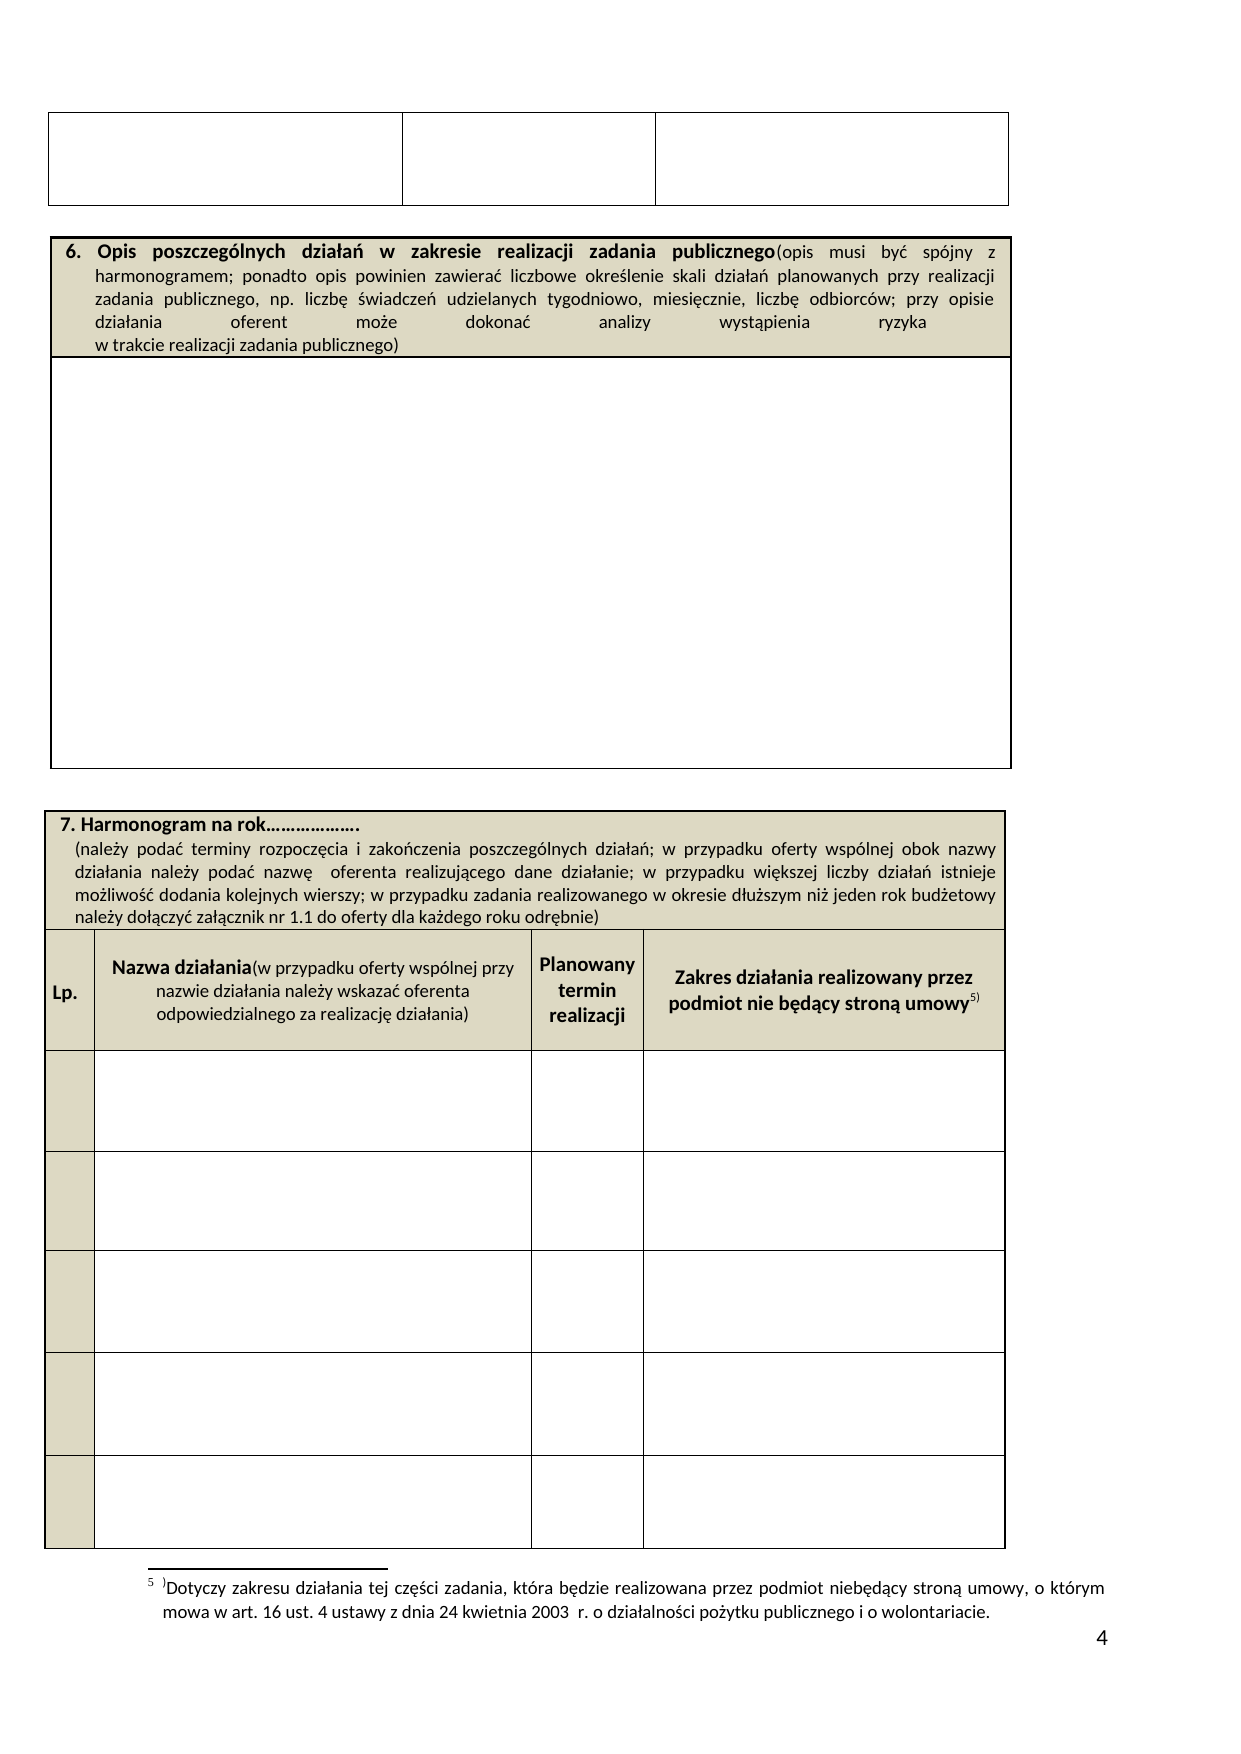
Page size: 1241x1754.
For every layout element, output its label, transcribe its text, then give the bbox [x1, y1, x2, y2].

table_cell [46, 930, 94, 978]
table_cell [532, 1251, 643, 1352]
table_header 7. Harmonogram na rok………………. (należy podać terminy rozpoczęcia i zakończenia poszczególnych działań; w przypadku oferty wspólnej obok nazwy działania należy podać nazwę oferenta realizującego dane działanie; w przypadku większej liczby działań istnieje możliwość dodania kolejnych wierszy; w przypadku zadania realizowanego w okresie dłuższym niż jeden rok budżetowy należy dołączyć załącznik nr 1.1 do oferty dla każdego roku odrębnie) [46, 812, 1004, 929]
table_header 6. Opis poszczególnych działań w zakresie realizacji zadania publicznego(opis musi być spójny z harmonogramem; ponadto opis powinien zawierać liczbowe określenie skali działań planowanych przy realizacji zadania publicznego, np. liczbę świadczeń udzielanych tygodniowo, miesięcznie, liczbę odbiorców; przy opisie działania oferent może dokonać analizy wystąpienia ryzyka w trakcie realizacji zadania publicznego) [52, 239, 1010, 356]
table_cell [95, 1051, 531, 1112]
table_cell [46, 1251, 94, 1352]
table_cell [532, 1112, 643, 1151]
table_cell [532, 1456, 643, 1548]
table_cell Planowany termin realizacji [532, 930, 643, 1050]
table_cell [46, 1353, 94, 1455]
table_cell Zakres działania realizowany przez podmiot nie będący stroną umowy) [644, 930, 1004, 1050]
table_cell [532, 1051, 643, 1112]
table_cell [403, 113, 655, 205]
table_cell [46, 1152, 94, 1250]
table_cell [95, 1251, 531, 1352]
table_cell [46, 1051, 94, 1112]
table_cell [644, 1152, 1004, 1250]
table_cell [644, 1456, 1004, 1548]
table_cell [46, 1456, 94, 1548]
table_cell [95, 1112, 531, 1151]
table_cell [656, 113, 1008, 205]
table_cell [644, 1051, 1004, 1151]
table_cell [532, 1152, 643, 1250]
table_cell Nazwa działania(w przypadku oferty wspólnej przy nazwie działania należy wskazać oferenta odpowiedzialnego za realizację działania) [95, 930, 531, 1050]
table_cell [644, 1353, 1004, 1455]
table_cell [49, 113, 402, 205]
table_cell [532, 1353, 643, 1455]
table_cell [95, 1353, 531, 1455]
table_cell [46, 1112, 94, 1151]
table_cell [52, 358, 1010, 768]
table_cell [644, 1251, 1004, 1352]
table_cell [95, 1152, 531, 1250]
table_cell Lp. [46, 978, 94, 1050]
table_cell [95, 1456, 531, 1548]
